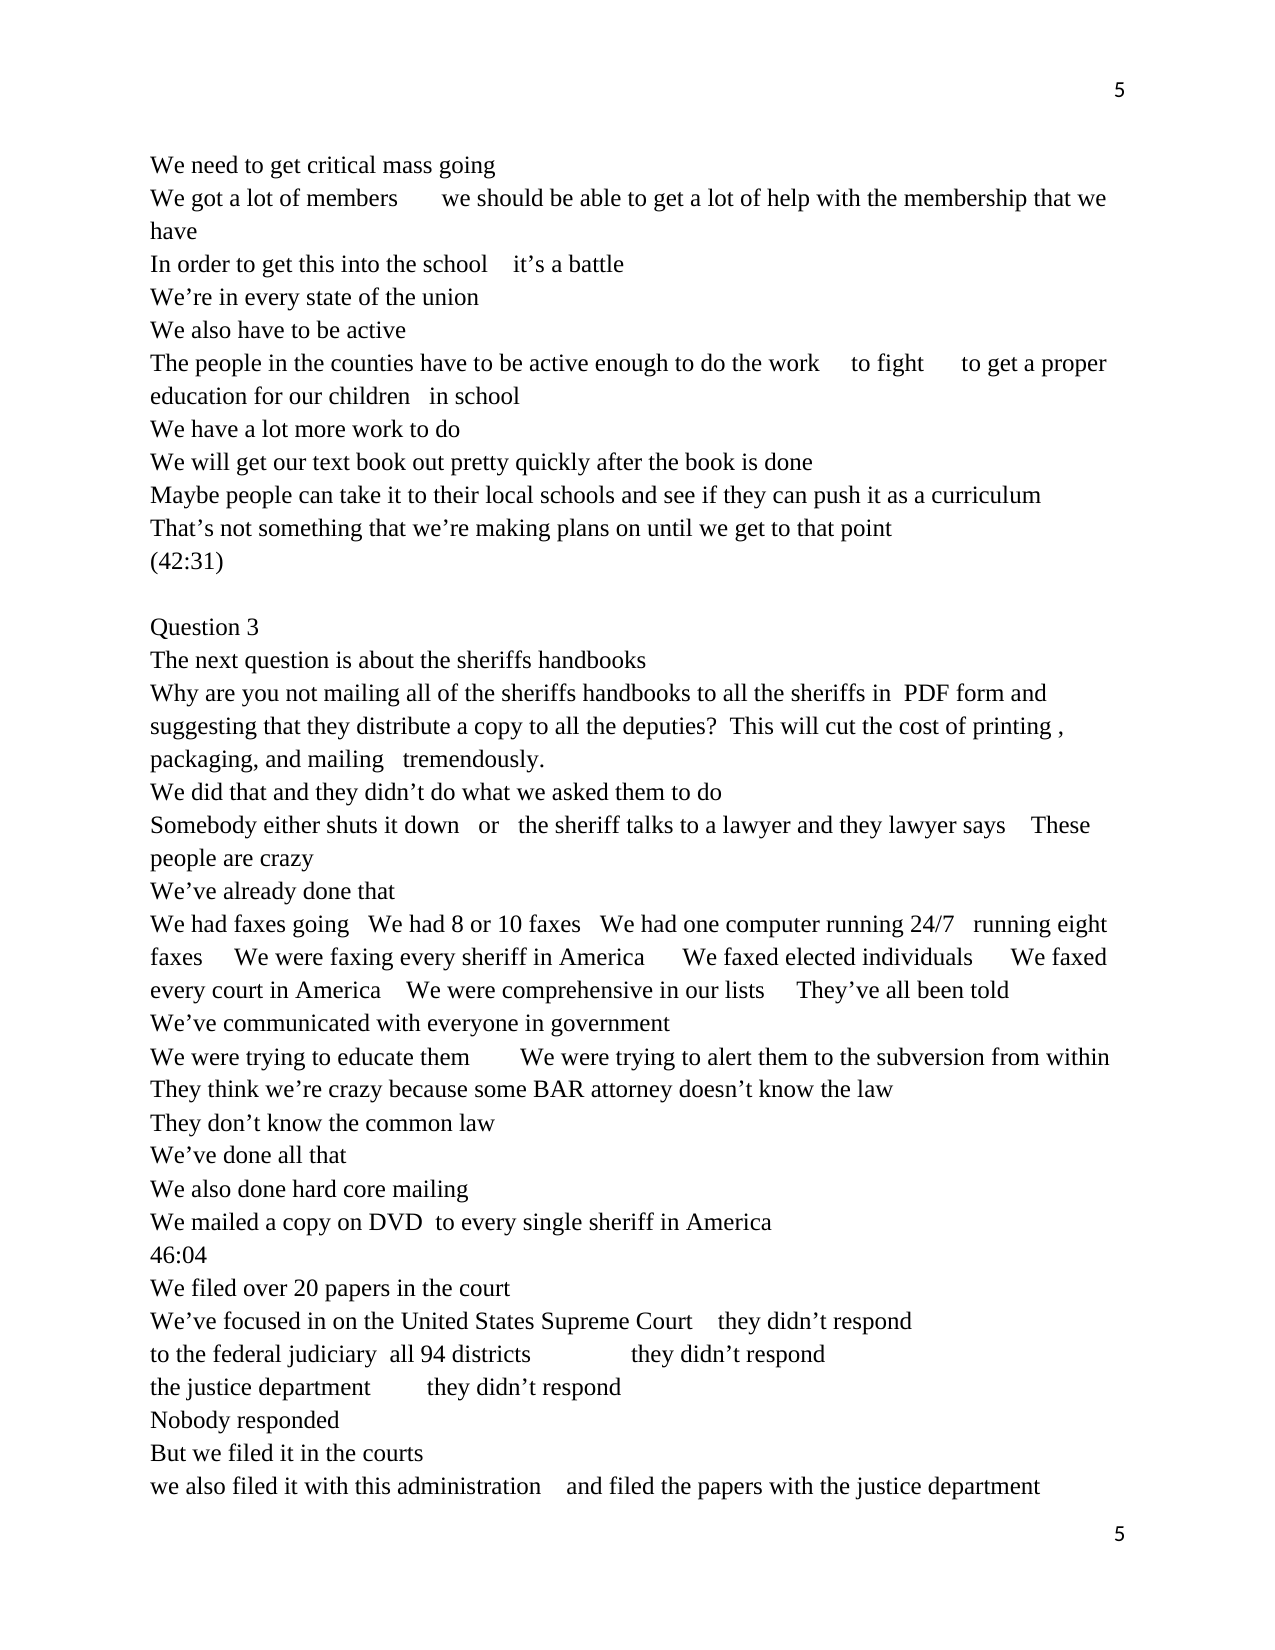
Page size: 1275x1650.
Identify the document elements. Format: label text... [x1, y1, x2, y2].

text we also filed it with this administration and filed the papers with the justice department [150, 1471, 1125, 1499]
text We need to get critical mass going [150, 150, 1125, 179]
text We’ve already done that [150, 876, 1125, 905]
text We’re in every state of the union [150, 282, 1125, 311]
text The next question is about the sheriffs handbooks [150, 645, 1125, 674]
text They don’t know the common law [150, 1108, 1125, 1136]
text 46:04 [150, 1240, 1125, 1268]
text They think we’re crazy because some BAR attorney doesn’t know the law [150, 1074, 1125, 1103]
text We also done hard core mailing [150, 1174, 1125, 1202]
text We mailed a copy on DVD to every single sheriff in America [150, 1207, 1125, 1235]
text the justice department they didn’t respond [150, 1372, 1125, 1401]
text We’ve done all that [150, 1141, 1125, 1169]
text We’ve focused in on the United States Supreme Court they didn’t respond [150, 1306, 1125, 1334]
text We did that and they didn’t do what we asked them to do [150, 777, 1125, 806]
text The people in the counties have to be active enough to do the work to fight to get a proper education for our children in school [150, 348, 1125, 410]
text Question 3 [150, 612, 1125, 641]
text That’s not something that we’re making plans on until we get to that point [150, 513, 1125, 542]
text We have a lot more work to do [150, 414, 1125, 443]
text We filed over 20 papers in the court [150, 1273, 1125, 1301]
text Maybe people can take it to their local schools and see if they can push it as a curriculum [150, 480, 1125, 509]
text But we filed it in the courts [150, 1438, 1125, 1467]
text We got a lot of members we should be able to get a lot of help with the membership that we have [150, 183, 1125, 245]
text In order to get this into the school it’s a battle [150, 249, 1125, 278]
text We also have to be active [150, 315, 1125, 344]
text to the federal judiciary all 94 districts they didn’t respond [150, 1339, 1125, 1367]
text We had faxes going We had 8 or 10 faxes We had one computer running 24/7 running eight faxes We were faxing every sheriff in America We faxed elected individuals We faxed every court in America We were comprehensive in our lists They’ve all been told We’ve communicated with everyone in government [150, 909, 1125, 1037]
text Why are you not mailing all of the sheriffs handbooks to all the sheriffs in PDF form and suggesting that they distribute a copy to all the deputies? This will cut the cost of printing , packaging, and mailing tremendously. [150, 678, 1125, 773]
text Nobody responded [150, 1405, 1125, 1433]
text We were trying to educate them We were trying to alert them to the subversion from within [150, 1042, 1125, 1070]
text We will get our text book out pretty quickly after the book is done [150, 447, 1125, 476]
text (42:31) [150, 546, 1125, 575]
text Somebody either shuts it down or the sheriff talks to a lawyer and they lawyer says These people are crazy [150, 810, 1125, 872]
